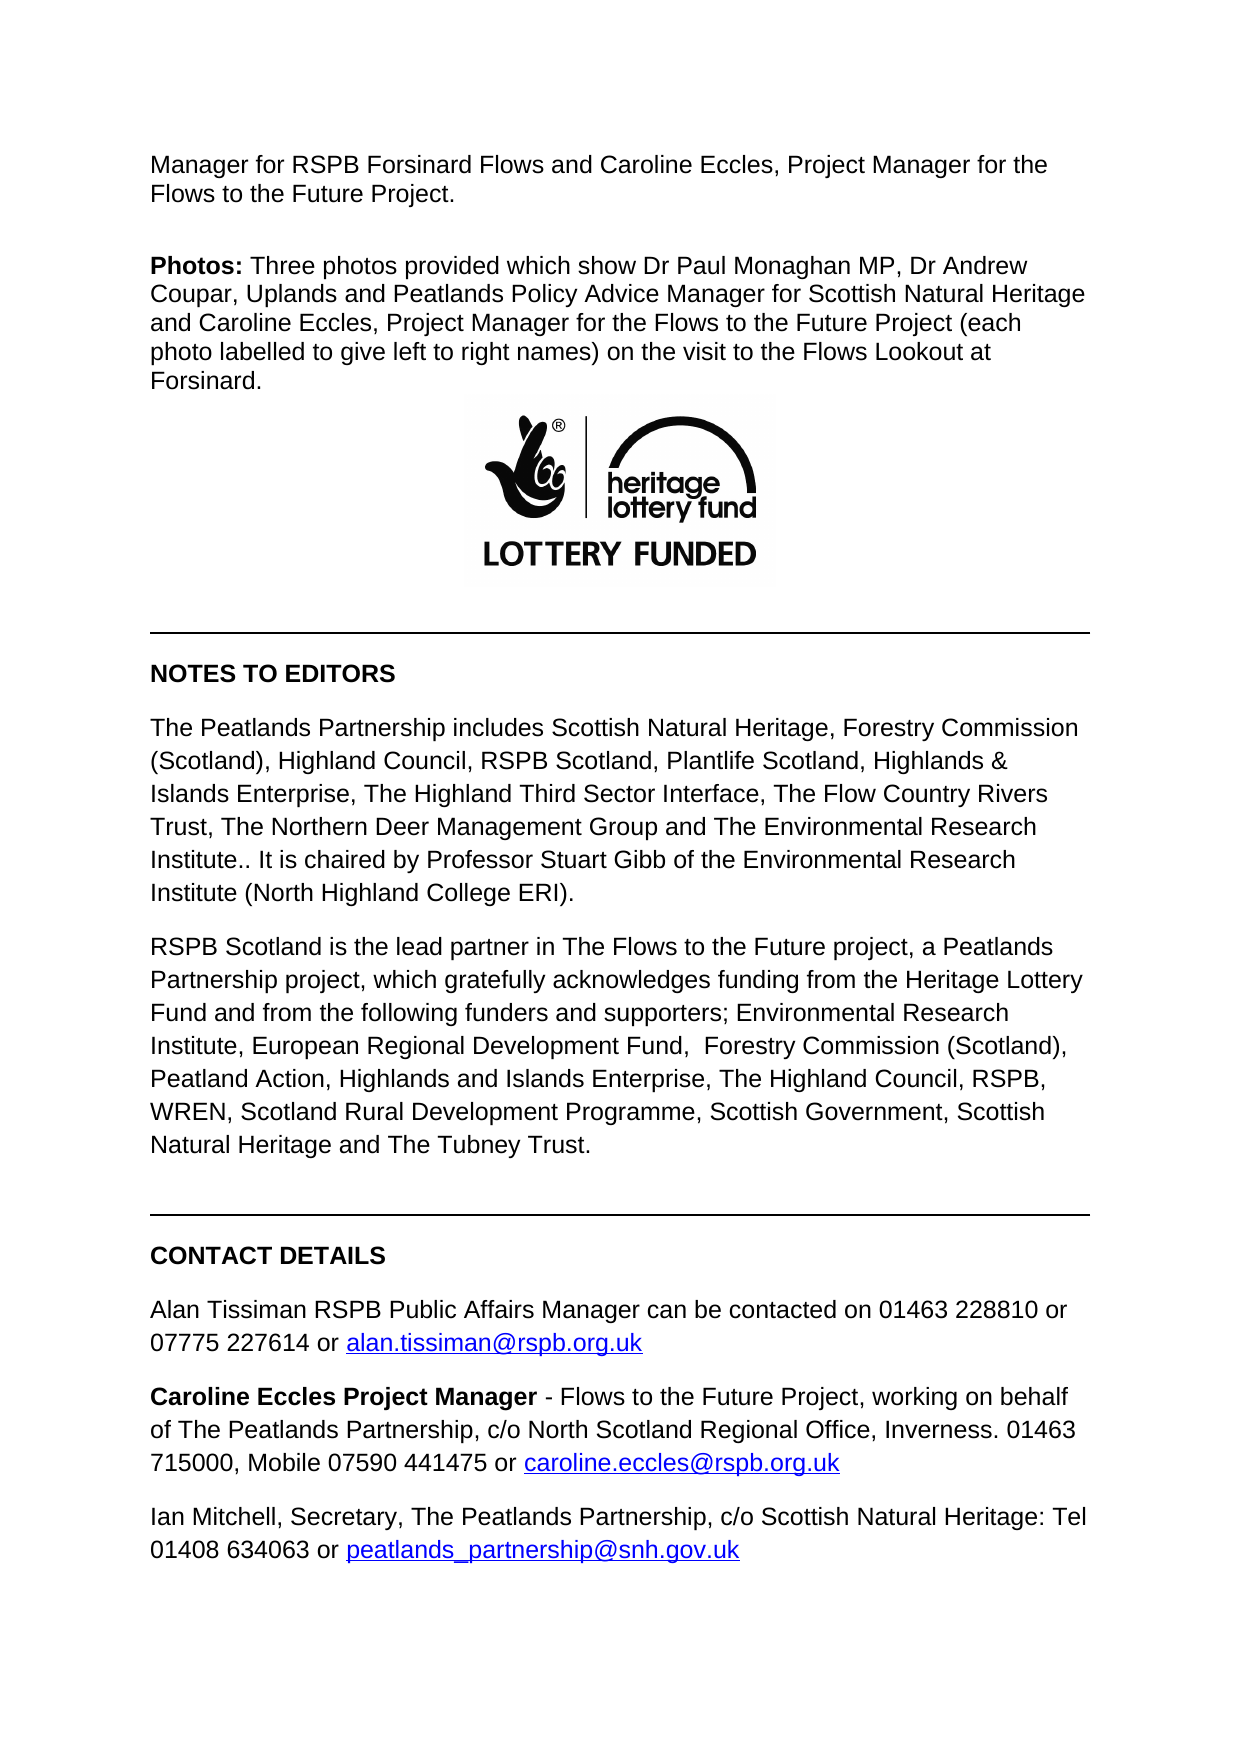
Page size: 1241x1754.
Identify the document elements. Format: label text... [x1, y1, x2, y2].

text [150, 150, 1090, 207]
text Ian Mitchell, Secretary, The Peatlands Partnership, c/o Scottish Natural Heritage: Tel 01408 634063 or peatlands_partnership@snh.gov.uk [150, 1502, 1090, 1563]
text RSPB Scotland is the lead partner in The Flows to the Future project, a Peatlands Partnership project, which gratefully acknowledges funding from the Heritage Lottery Fund and from the following funders and supporters; Environmental Research Institute, European Regional Development Fund, Forestry Commission (Scotland), Peatland Action, Highlands and Islands Enterprise, The Highland Council, RSPB, WREN, Scotland Rural Development Programme, Scottish Government, Scottish Natural Heritage and The Tubney Trust. [150, 932, 1090, 1158]
picture [463, 394, 777, 587]
text Alan Tissiman RSPB Public Affairs Manager can be contacted on 01463 228810 or 07775 227614 or alan.tissiman@rspb.org.uk [150, 1295, 1090, 1357]
text Caroline Eccles Project Manager - Flows to the Future Project, working on behalf of The Peatlands Partnership, c/o North Scotland Regional Office, Inverness. 01463 715000, Mobile 07590 441475 or caroline.eccles@rspb.org.uk [150, 1382, 1090, 1477]
text The Peatlands Partnership includes Scottish Natural Heritage, Forestry Commission (Scotland), Highland Council, RSPB Scotland, Plantlife Scotland, Highlands & Islands Enterprise, The Highland Third Sector Interface, The Flow Country Rivers Trust, The Northern Deer Management Group and The Environmental Research Institute.. It is chaired by Professor Stuart Gibb of the Environmental Research Institute (North Highland College ERI). [150, 713, 1090, 906]
text CONTACT DETAILS [150, 1241, 1090, 1270]
text Photos: Three photos provided which show Dr Paul Monaghan MP, Dr Andrew Coupar, Uplands and Peatlands Policy Advice Manager for Scottish Natural Heritage and Caroline Eccles, Project Manager for the Flows to the Future Project (each photo labelled to give left to right names) on the visit to the Flows Lookout at Forsinard. [150, 251, 1090, 394]
text NOTES TO EDITORS [150, 659, 1090, 687]
